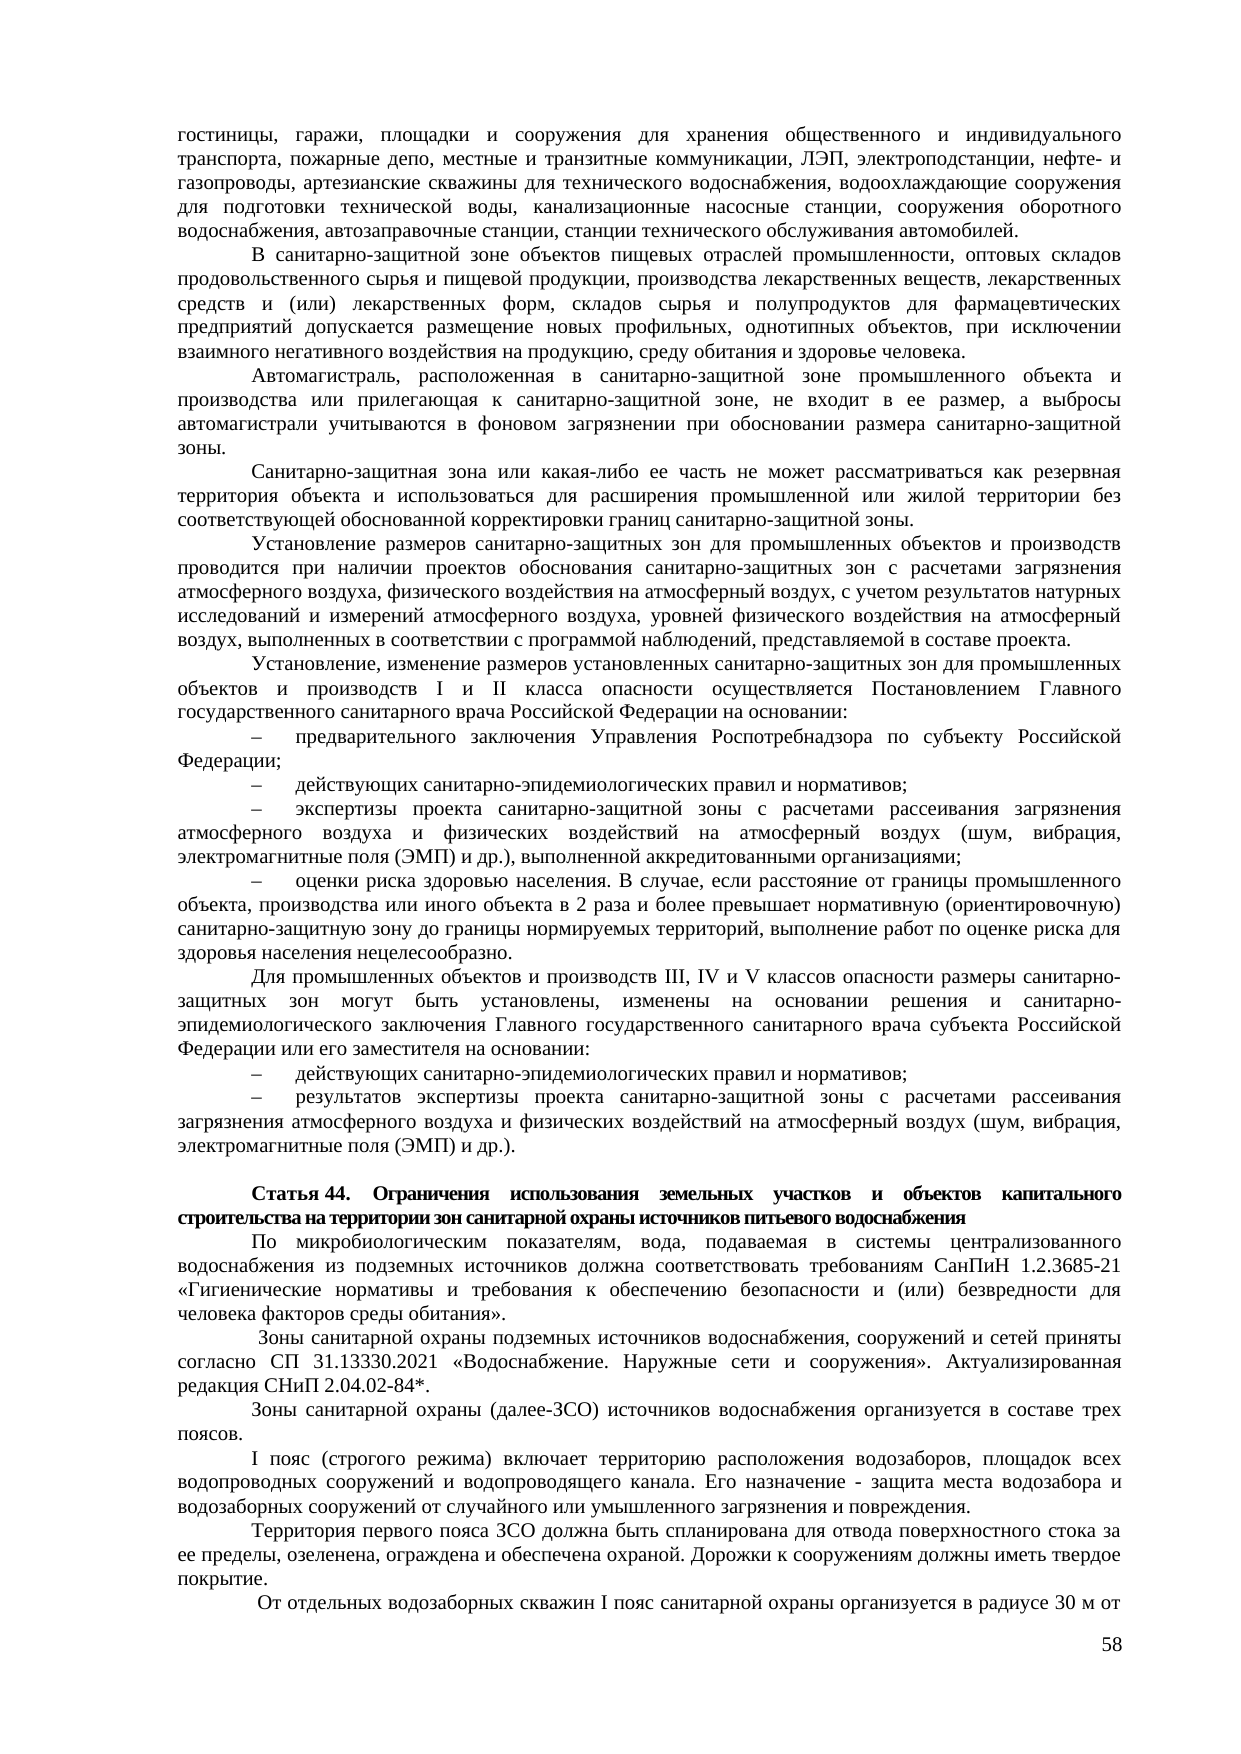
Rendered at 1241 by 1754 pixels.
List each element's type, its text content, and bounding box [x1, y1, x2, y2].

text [177, 1590, 1122, 1614]
list действующих санитарно-эпидемиологических правил и нормативов; [177, 1060, 1122, 1084]
list предварительного заключения Управления Роспотребнадзора по субъекту Российской Федерации; [177, 723, 1122, 772]
text Зоны санитарной охраны (далее-ЗСО) источников водоснабжения организуется в составе трех поясов. [177, 1397, 1122, 1445]
text Зоны санитарной охраны подземных источников водоснабжения, сооружений и сетей приняты согласно СП 31.13330.2021 «Водоснабжение. Наружные сети и сооружения». Актуализированная редакция СНиП 2.04.02-84*. [177, 1325, 1122, 1397]
list результатов экспертизы проекта санитарно-защитной зоны с расчетами рассеивания загрязнения атмосферного воздуха и физических воздействий на атмосферный воздух (шум, вибрация, электромагнитные поля (ЭМП) и др.). [177, 1084, 1122, 1157]
text I пояс (строгого режима) включает территорию расположения водозаборов, площадок всех водопроводных сооружений и водопроводящего канала. Его назначение - защита места водозабора и водозаборных сооружений от случайного или умышленного загрязнения и повреждения. [177, 1445, 1122, 1518]
text В санитарно-защитной зоне объектов пищевых отраслей промышленности, оптовых складов продовольственного сырья и пищевой продукции, производства лекарственных веществ, лекарственных средств и (или) лекарственных форм, складов сырья и полупродуктов для фармацевтических предприятий допускается размещение новых профильных, однотипных объектов, при исключении взаимного негативного воздействия на продукцию, среду обитания и здоровье человека. [177, 242, 1122, 363]
text Для промышленных объектов и производств III, IV и V классов опасности размеры санитарно-защитных зон могут быть установлены, изменены на основании решения и санитарно-эпидемиологического заключения Главного государственного санитарного врача субъекта Российской Федерации или его заместителя на основании: [177, 964, 1122, 1060]
text Территория первого пояса ЗСО должна быть спланирована для отвода поверхностного стока за ее пределы, озеленена, ограждена и обеспечена охраной. Дорожки к сооружениям должны иметь твердое покрытие. [177, 1518, 1122, 1590]
text По микробиологическим показателям, вода, подаваемая в системы централизованного водоснабжения из подземных источников должна соответствовать требованиям СанПиН 1.2.3685-21 «Гигиенические нормативы и требования к обеспечению безопасности и (или) безвредности для человека факторов среды обитания». [177, 1229, 1122, 1325]
list оценки риска здоровью населения. В случае, если расстояние от границы промышленного объекта, производства или иного объекта в 2 раза и более превышает нормативную (ориентировочную) санитарно-защитную зону до границы нормируемых территорий, выполнение работ по оценке риска для здоровья населения нецелесообразно. [177, 868, 1122, 964]
text Автомагистраль, расположенная в санитарно-защитной зоне промышленного объекта и производства или прилегающая к санитарно-защитной зоне, не входит в ее размер, а выбросы автомагистрали учитываются в фоновом загрязнении при обосновании размера санитарно-защитной зоны. [177, 363, 1122, 459]
text Статья 44. Ограничения использования земельных участков и объектов капитального строительства на территории зон санитарной охраны источников питьевого водоснабжения [177, 1181, 1122, 1229]
list действующих санитарно-эпидемиологических правил и нормативов; [177, 772, 1122, 796]
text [177, 122, 1122, 242]
text Санитарно-защитная зона или какая-либо ее часть не может рассматриваться как резервная территория объекта и использоваться для расширения промышленной или жилой территории без соответствующей обоснованной корректировки границ санитарно-защитной зоны. [177, 459, 1122, 531]
text Установление размеров санитарно-защитных зон для промышленных объектов и производств проводится при наличии проектов обоснования санитарно-защитных зон с расчетами загрязнения атмосферного воздуха, физического воздействия на атмосферный воздух, с учетом результатов натурных исследований и измерений атмосферного воздуха, уровней физического воздействия на атмосферный воздух, выполненных в соответствии с программой наблюдений, представляемой в составе проекта. [177, 531, 1122, 651]
list экспертизы проекта санитарно-защитной зоны с расчетами рассеивания загрязнения атмосферного воздуха и физических воздействий на атмосферный воздух (шум, вибрация, электромагнитные поля (ЭМП) и др.), выполненной аккредитованными организациями; [177, 796, 1122, 868]
text Установление, изменение размеров установленных санитарно-защитных зон для промышленных объектов и производств I и II класса опасности осуществляется Постановлением Главного государственного санитарного врача Российской Федерации на основании: [177, 651, 1122, 723]
